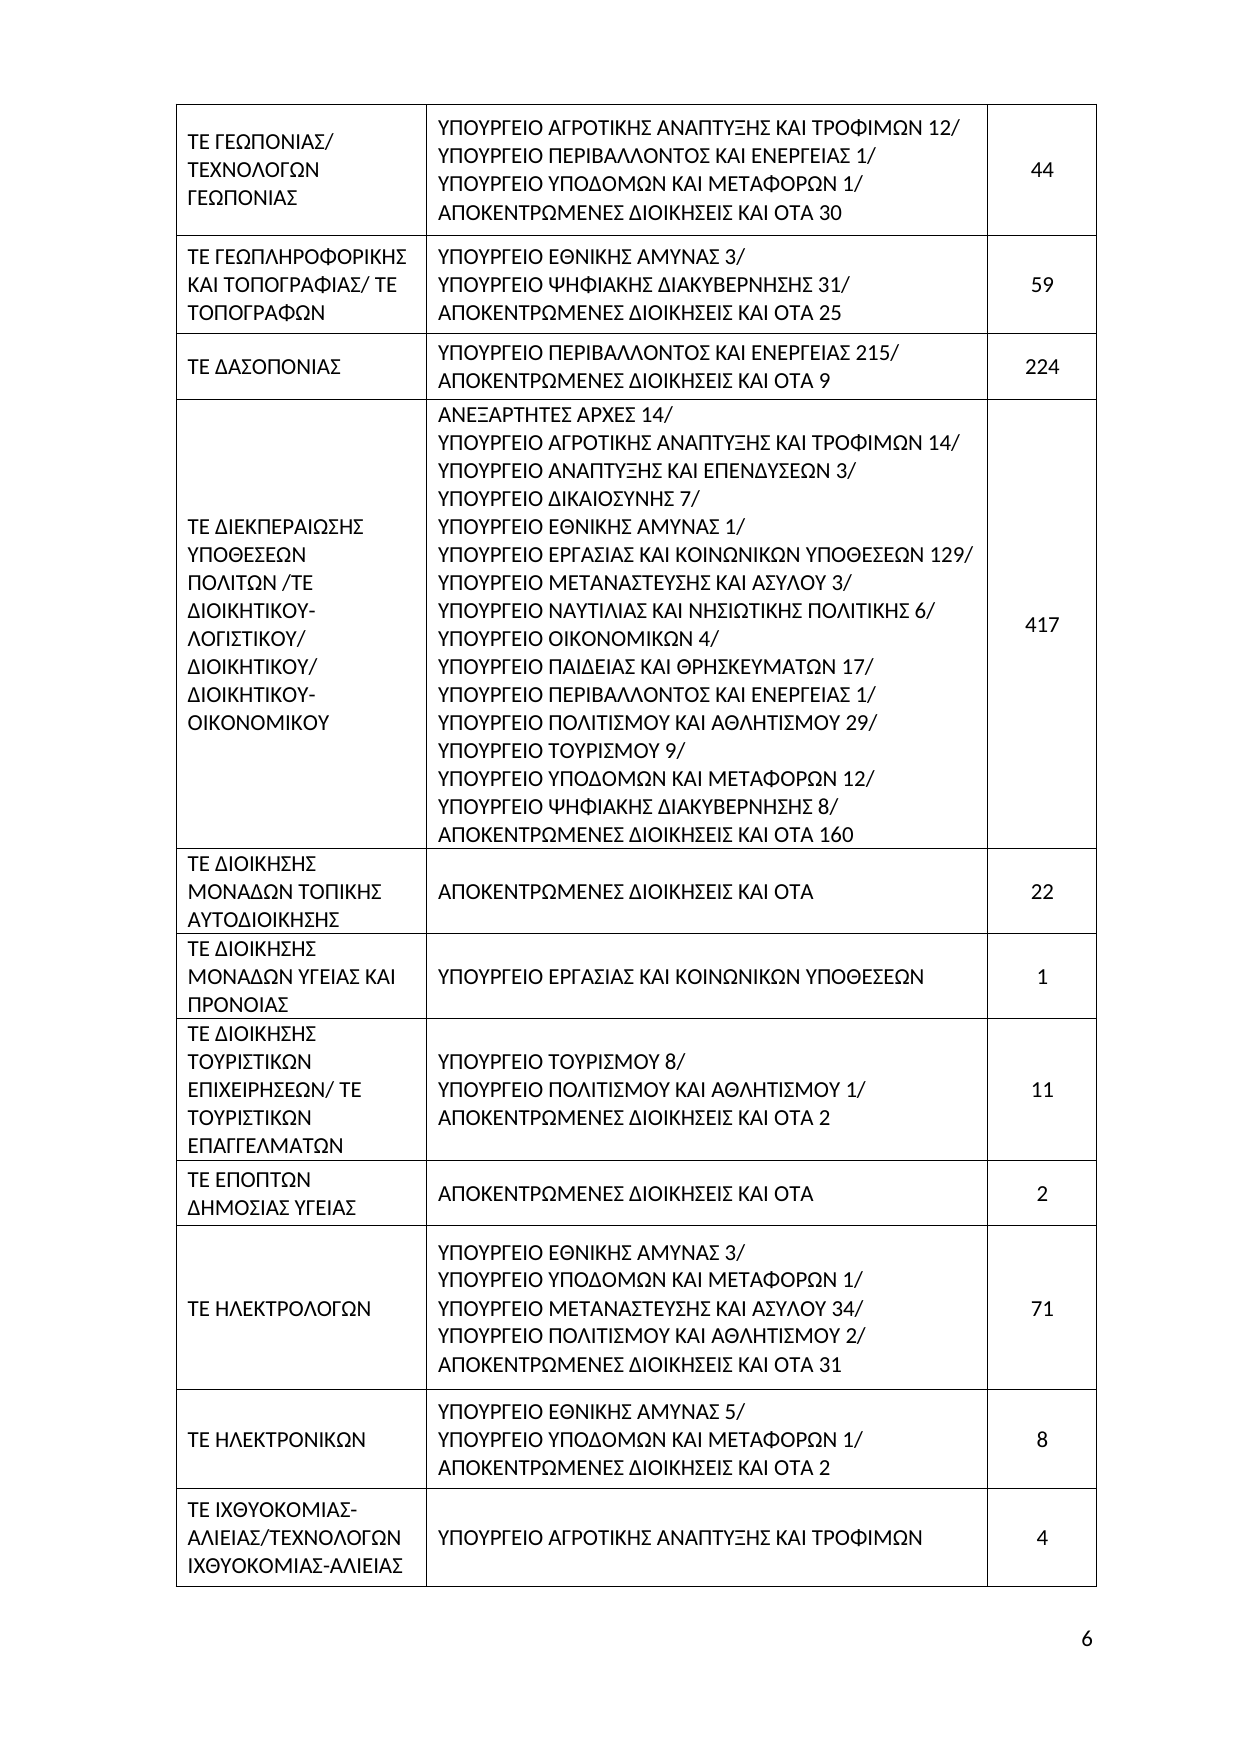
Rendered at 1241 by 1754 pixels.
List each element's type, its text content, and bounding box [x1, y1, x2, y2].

table_cell ΤΕ ΗΛΕΚΤΡΟΛΟΓΩΝ [177, 1226, 426, 1389]
table_cell ΤΕ ΔΙΟΙΚΗΣΗΣ ΜΟΝΑΔΩΝ ΥΓΕΙΑΣ ΚΑΙ ΠΡΟΝΟΙΑΣ [177, 934, 426, 1018]
table_cell ΥΠΟΥΡΓΕΙΟ ΕΘΝΙΚΗΣ ΑΜΥΝΑΣ 3/ ΥΠΟΥΡΓΕΙΟ ΥΠΟΔΟΜΩΝ ΚΑΙ ΜΕΤΑΦΟΡΩΝ 1/ ΥΠΟΥΡΓΕΙΟ ΜΕΤΑΝΑΣΤΕΥΣΗΣ ΚΑΙ ΑΣΥΛΟΥ 34/ ΥΠΟΥΡΓΕΙΟ ΠΟΛΙΤΙΣΜΟΥ ΚΑΙ ΑΘΛΗΤΙΣΜΟΥ 2/ ΑΠΟΚΕΝΤΡΩΜΕΝΕΣ ΔΙΟΙΚΗΣΕΙΣ ΚΑΙ ΟΤΑ 31 [427, 1226, 987, 1389]
table_cell 59 [988, 236, 1096, 333]
table_cell ΤΕ ΔΙΟΙΚΗΣΗΣ ΤΟΥΡΙΣΤΙΚΩΝ ΕΠΙΧΕΙΡΗΣΕΩΝ/ ΤΕ ΤΟΥΡΙΣΤΙΚΩΝ ΕΠΑΓΓΕΛΜΑΤΩΝ [177, 1019, 426, 1159]
table_cell ΥΠΟΥΡΓΕΙΟ ΕΘΝΙΚΗΣ ΑΜΥΝΑΣ 5/ ΥΠΟΥΡΓΕΙΟ ΥΠΟΔΟΜΩΝ ΚΑΙ ΜΕΤΑΦΟΡΩΝ 1/ ΑΠΟΚΕΝΤΡΩΜΕΝΕΣ ΔΙΟΙΚΗΣΕΙΣ ΚΑΙ ΟΤΑ 2 [427, 1390, 987, 1488]
table_cell ΥΠΟΥΡΓΕΙΟ ΑΓΡΟΤΙΚΗΣ ΑΝΑΠΤΥΞΗΣ ΚΑΙ ΤΡΟΦΙΜΩΝ [427, 1489, 987, 1586]
table_cell 1 [988, 934, 1096, 1018]
table_cell 22 [988, 849, 1096, 933]
table_cell ΥΠΟΥΡΓΕΙΟ ΕΡΓΑΣΙΑΣ ΚΑΙ ΚΟΙΝΩΝΙΚΩΝ ΥΠΟΘΕΣΕΩΝ [427, 934, 987, 1018]
table_cell 417 [988, 400, 1096, 848]
table_cell ΥΠΟΥΡΓΕΙΟ ΠΕΡΙΒΑΛΛΟΝΤΟΣ ΚΑΙ ΕΝΕΡΓΕΙΑΣ 215/ ΑΠΟΚΕΝΤΡΩΜΕΝΕΣ ΔΙΟΙΚΗΣΕΙΣ ΚΑΙ ΟΤΑ 9 [427, 334, 987, 399]
table_cell ΑΝΕΞΑΡΤΗΤΕΣ ΑΡΧΕΣ 14/ ΥΠΟΥΡΓΕΙΟ ΑΓΡΟΤΙΚΗΣ ΑΝΑΠΤΥΞΗΣ ΚΑΙ ΤΡΟΦΙΜΩΝ 14/ ΥΠΟΥΡΓΕΙΟ ΑΝΑΠΤΥΞΗΣ ΚΑΙ ΕΠΕΝΔΥΣΕΩΝ 3/ ΥΠΟΥΡΓΕΙΟ ΔΙΚΑΙΟΣΥΝΗΣ 7/ ΥΠΟΥΡΓΕΙΟ ΕΘΝΙΚΗΣ ΑΜΥΝΑΣ 1/ ΥΠΟΥΡΓΕΙΟ ΕΡΓΑΣΙΑΣ ΚΑΙ ΚΟΙΝΩΝΙΚΩΝ ΥΠΟΘΕΣΕΩΝ 129/ ΥΠΟΥΡΓΕΙΟ ΜΕΤΑΝΑΣΤΕΥΣΗΣ ΚΑΙ ΑΣΥΛΟΥ 3/ ΥΠΟΥΡΓΕΙΟ ΝΑΥΤΙΛΙΑΣ ΚΑΙ ΝΗΣΙΩΤΙΚΗΣ ΠΟΛΙΤΙΚΗΣ 6/ ΥΠΟΥΡΓΕΙΟ ΟΙΚΟΝΟΜΙΚΩΝ 4/ ΥΠΟΥΡΓΕΙΟ ΠΑΙΔΕΙΑΣ ΚΑΙ ΘΡΗΣΚΕΥΜΑΤΩΝ 17/ ΥΠΟΥΡΓΕΙΟ ΠΕΡΙΒΑΛΛΟΝΤΟΣ ΚΑΙ ΕΝΕΡΓΕΙΑΣ 1/ ΥΠΟΥΡΓΕΙΟ ΠΟΛΙΤΙΣΜΟΥ ΚΑΙ ΑΘΛΗΤΙΣΜΟΥ 29/ ΥΠΟΥΡΓΕΙΟ ΤΟΥΡΙΣΜΟΥ 9/ ΥΠΟΥΡΓΕΙΟ ΥΠΟΔΟΜΩΝ ΚΑΙ ΜΕΤΑΦΟΡΩΝ 12/ ΥΠΟΥΡΓΕΙΟ ΨΗΦΙΑΚΗΣ ΔΙΑΚΥΒΕΡΝΗΣΗΣ 8/ ΑΠΟΚΕΝΤΡΩΜΕΝΕΣ ΔΙΟΙΚΗΣΕΙΣ ΚΑΙ ΟΤΑ 160 [427, 400, 987, 848]
table_cell ΤΕ ΗΛΕΚΤΡΟΝΙΚΩΝ [177, 1390, 426, 1488]
table_cell 2 [988, 1161, 1096, 1225]
table_cell ΤΕ ΔΙΟΙΚΗΣΗΣ ΜΟΝΑΔΩΝ ΤΟΠΙΚΗΣ ΑΥΤΟΔΙΟΙΚΗΣΗΣ [177, 849, 426, 933]
table_cell ΤΕ ΓΕΩΠΛΗΡΟΦΟΡΙΚΗΣ ΚΑΙ ΤΟΠΟΓΡΑΦΙΑΣ/ ΤΕ ΤΟΠΟΓΡΑΦΩΝ [177, 236, 426, 333]
table_cell ΑΠΟΚΕΝΤΡΩΜΕΝΕΣ ΔΙΟΙΚΗΣΕΙΣ ΚΑΙ ΟΤΑ [427, 849, 987, 933]
table_cell ΤΕ ΙΧΘΥΟΚΟΜΙΑΣ-ΑΛΙΕΙΑΣ/ΤΕΧΝΟΛΟΓΩΝ ΙΧΘΥΟΚΟΜΙΑΣ-ΑΛΙΕΙΑΣ [177, 1489, 426, 1586]
table_cell 71 [988, 1226, 1096, 1389]
table_cell 11 [988, 1019, 1096, 1159]
table_cell 44 [988, 105, 1096, 235]
table_cell ΥΠΟΥΡΓΕΙΟ ΕΘΝΙΚΗΣ ΑΜΥΝΑΣ 3/ ΥΠΟΥΡΓΕΙΟ ΨΗΦΙΑΚΗΣ ΔΙΑΚΥΒΕΡΝΗΣΗΣ 31/ ΑΠΟΚΕΝΤΡΩΜΕΝΕΣ ΔΙΟΙΚΗΣΕΙΣ ΚΑΙ ΟΤΑ 25 [427, 236, 987, 333]
table_cell 8 [988, 1390, 1096, 1488]
table_cell ΤΕ ΕΠΟΠΤΩΝ ΔΗΜΟΣΙΑΣ ΥΓΕΙΑΣ [177, 1161, 426, 1225]
table_cell 224 [988, 334, 1096, 399]
table_cell ΤΕ ΔΙΕΚΠΕΡΑΙΩΣΗΣ ΥΠΟΘΕΣΕΩΝ ΠΟΛΙΤΩΝ /ΤΕ ΔΙΟΙΚΗΤΙΚΟΥ-ΛΟΓΙΣΤΙΚΟΥ/ ΔΙΟΙΚΗΤΙΚΟΥ/ ΔΙΟΙΚΗΤΙΚΟΥ-ΟΙΚΟΝΟΜΙΚΟΥ [177, 400, 426, 848]
table_cell ΤΕ ΔΑΣΟΠΟΝΙΑΣ [177, 334, 426, 399]
table_cell ΥΠΟΥΡΓΕΙΟ ΑΓΡΟΤΙΚΗΣ ΑΝΑΠΤΥΞΗΣ ΚΑΙ ΤΡΟΦΙΜΩΝ 12/ ΥΠΟΥΡΓΕΙΟ ΠΕΡΙΒΑΛΛΟΝΤΟΣ ΚΑΙ ΕΝΕΡΓΕΙΑΣ 1/ ΥΠΟΥΡΓΕΙΟ ΥΠΟΔΟΜΩΝ ΚΑΙ ΜΕΤΑΦΟΡΩΝ 1/ ΑΠΟΚΕΝΤΡΩΜΕΝΕΣ ΔΙΟΙΚΗΣΕΙΣ ΚΑΙ ΟΤΑ 30 [427, 105, 987, 235]
table_cell ΤΕ ΓΕΩΠΟΝΙΑΣ/ ΤΕΧΝΟΛΟΓΩΝ ΓΕΩΠΟΝΙΑΣ [177, 105, 426, 235]
table_cell 4 [988, 1489, 1096, 1586]
table_cell ΑΠΟΚΕΝΤΡΩΜΕΝΕΣ ΔΙΟΙΚΗΣΕΙΣ ΚΑΙ ΟΤΑ [427, 1161, 987, 1225]
table_cell ΥΠΟΥΡΓΕΙΟ ΤΟΥΡΙΣΜΟΥ 8/ ΥΠΟΥΡΓΕΙΟ ΠΟΛΙΤΙΣΜΟΥ ΚΑΙ ΑΘΛΗΤΙΣΜΟΥ 1/ ΑΠΟΚΕΝΤΡΩΜΕΝΕΣ ΔΙΟΙΚΗΣΕΙΣ ΚΑΙ ΟΤΑ 2 [427, 1019, 987, 1159]
